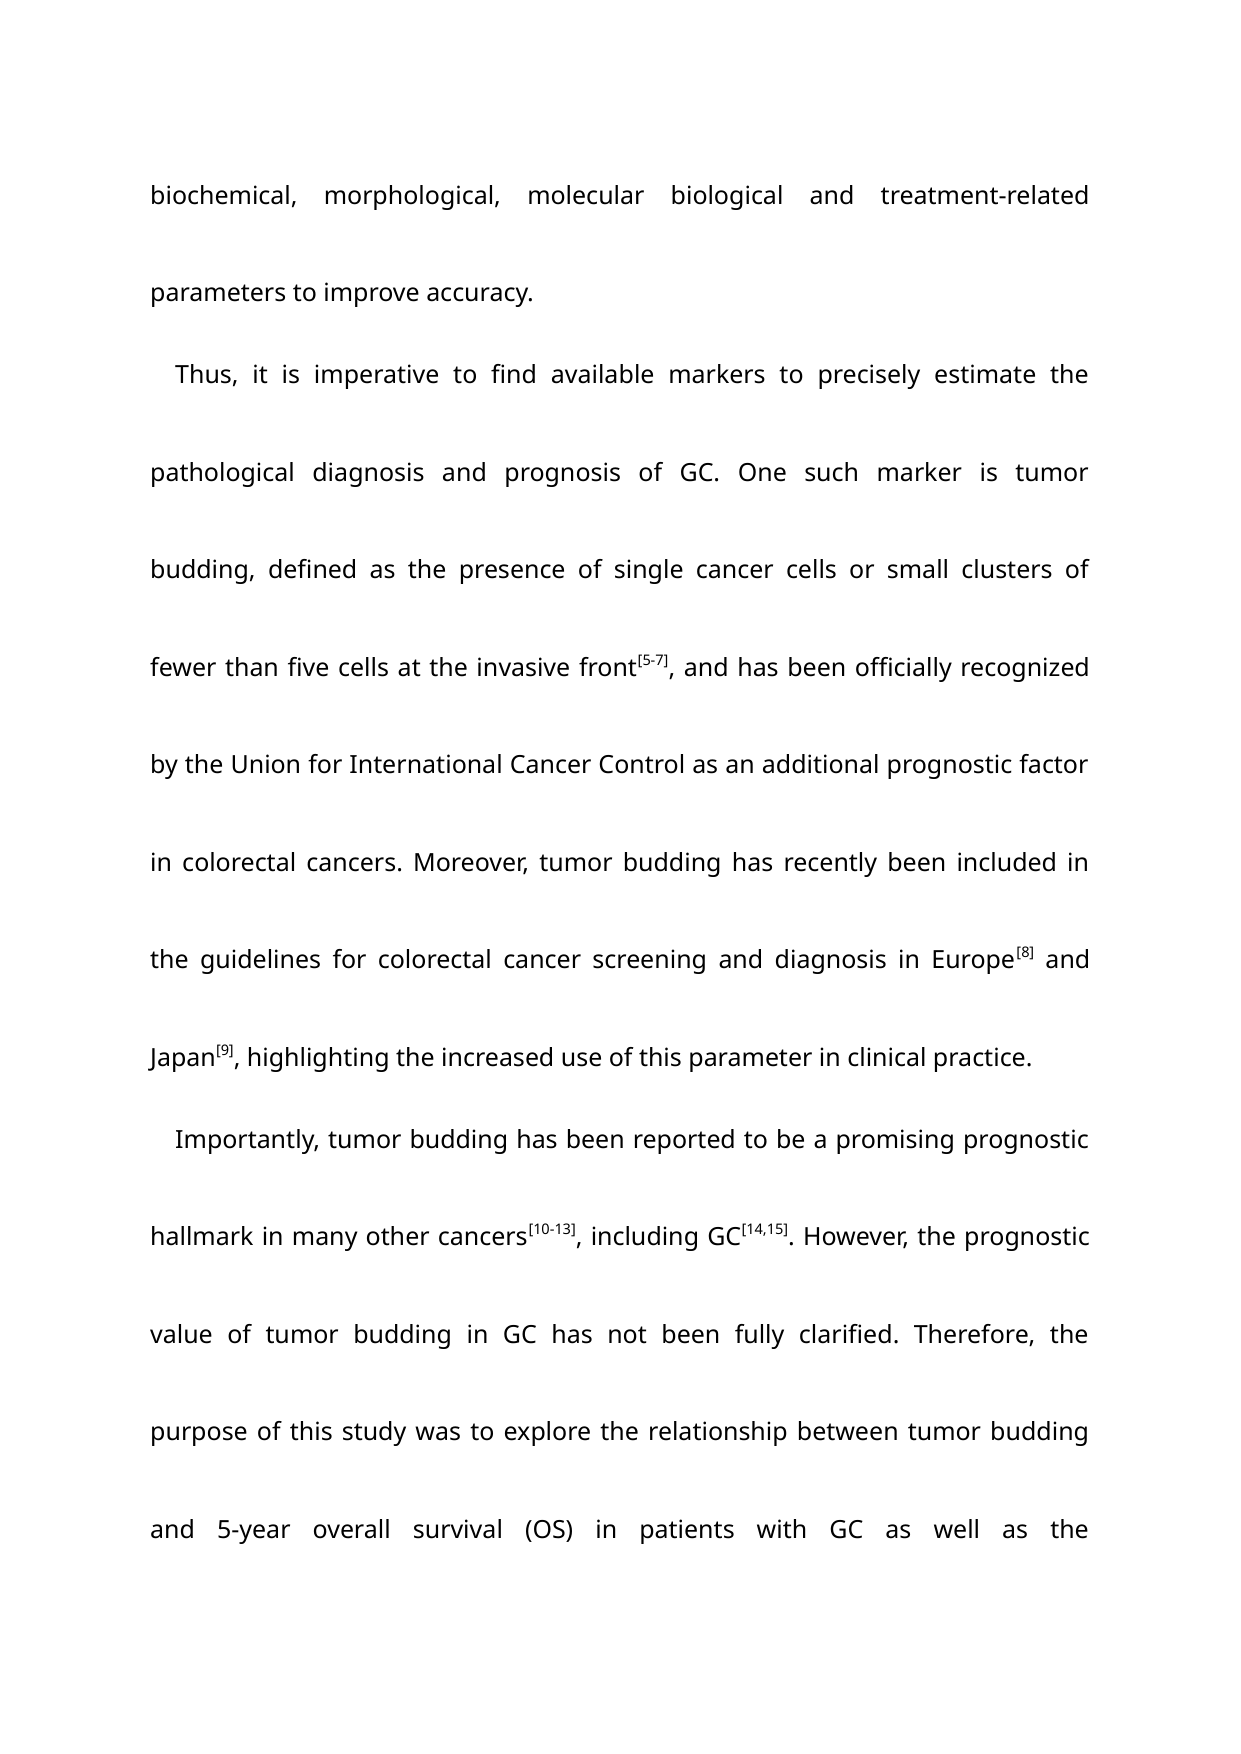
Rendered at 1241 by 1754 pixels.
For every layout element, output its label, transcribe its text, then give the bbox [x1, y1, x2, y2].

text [150, 162, 1090, 324]
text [150, 1106, 1090, 1561]
text Thus, it is imperative to find available markers to precisely estimate the pathological diagnosis and prognosis of GC. One such marker is tumor budding, defined as the presence of single cancer cells or small clusters of fewer than five cells at the invasive front[5-7], and has been officially recognized by the Union for International Cancer Control as an additional prognostic factor in colorectal cancers. Moreover, tumor budding has recently been included in the guidelines for colorectal cancer screening and diagnosis in Europe[8] and Japan[9], highlighting the increased use of this parameter in clinical practice. [150, 341, 1090, 1089]
